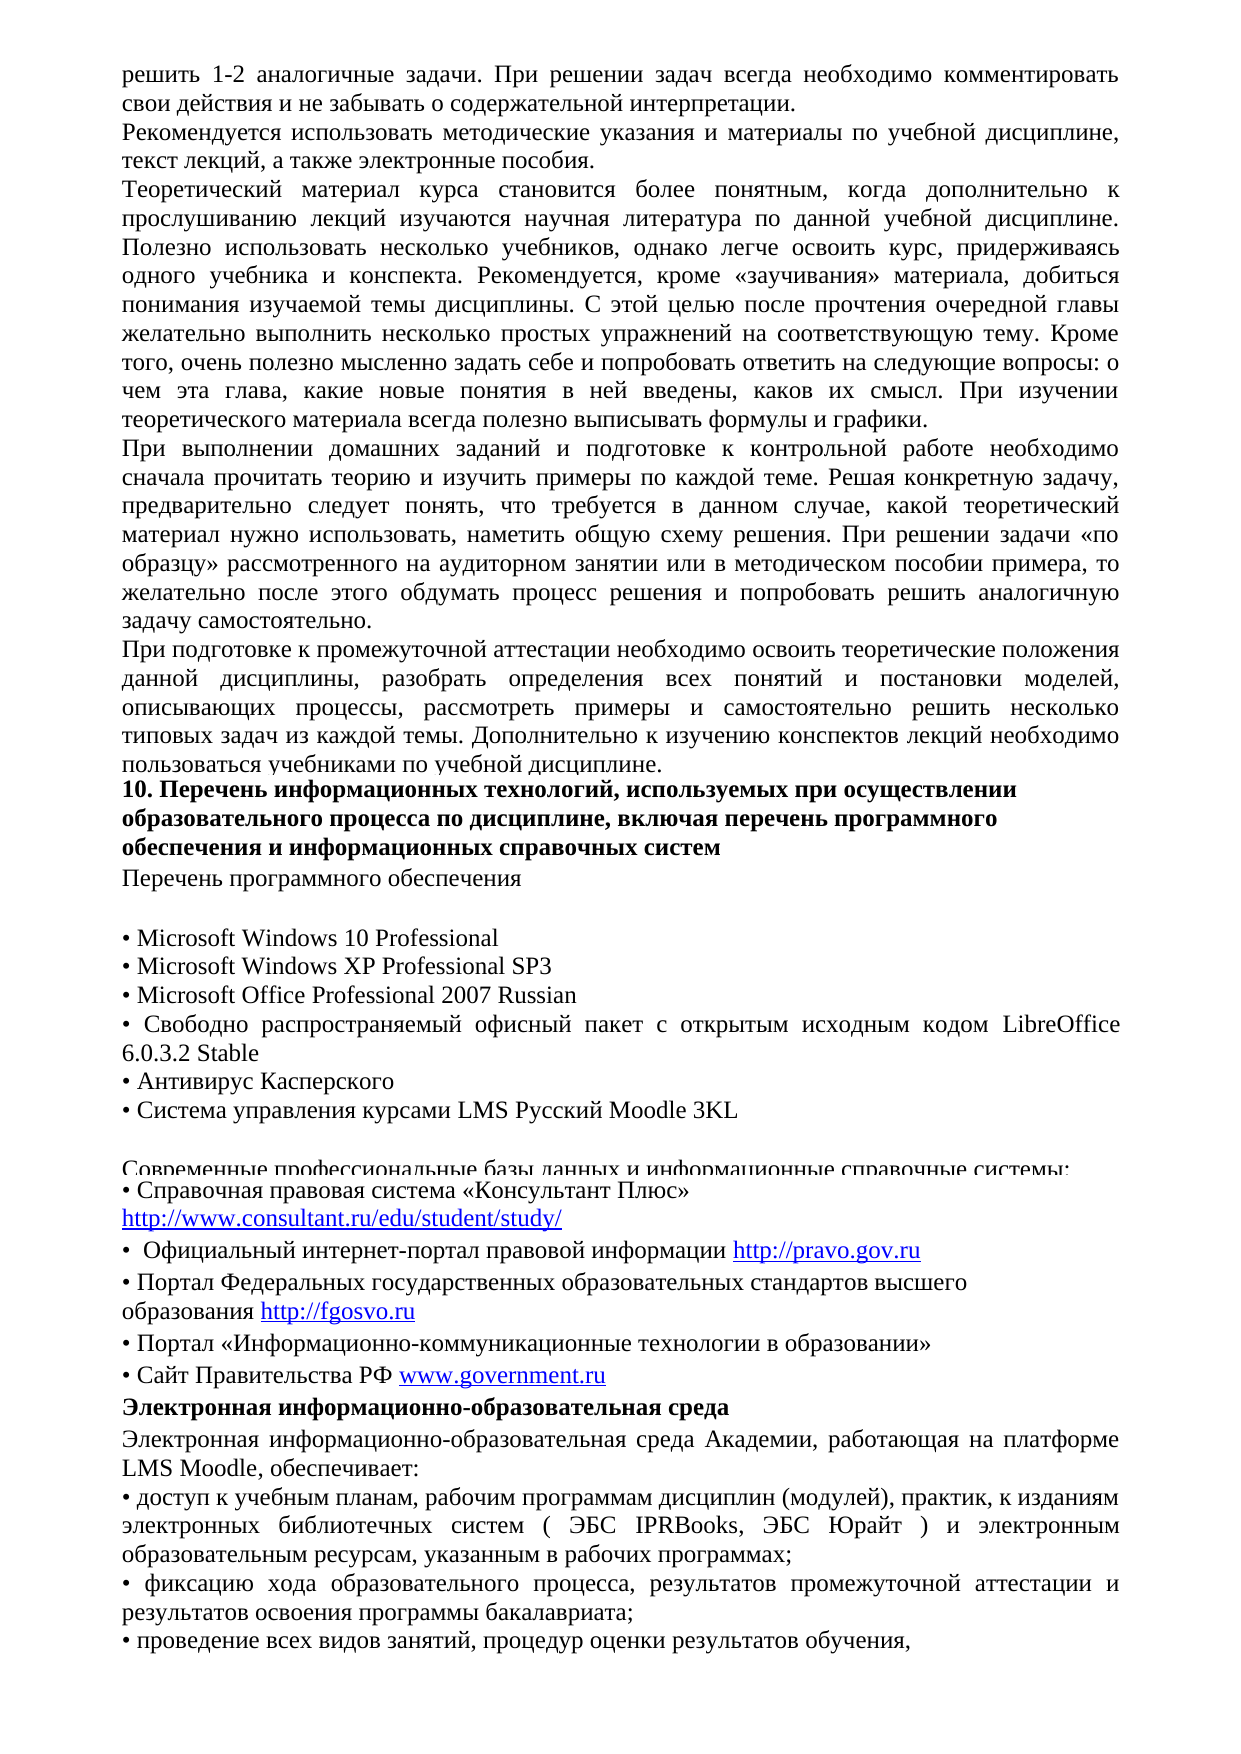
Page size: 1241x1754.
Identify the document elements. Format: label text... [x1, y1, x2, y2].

table_cell Электронная информационно-образовательная среда [118, 1392, 1124, 1424]
table_cell • Портал «Информационно-коммуникационные технологии в образовании» [118, 1328, 1124, 1360]
table_cell Электронная информационно-образовательная среда Академии, работающая на платформе LMS Moodle, обеспечивает: • доступ к учебным планам, рабочим программам дисциплин (модулей), практик, к изданиям электронных библиотечных систем ( ЭБС IPRBooks, ЭБС Юрайт ) и электронным образовательным ресурсам, указанным в рабочих программах; • фиксацию хода образовательного процесса, результатов промежуточной аттестации и результатов освоения программы бакалавриата; • проведение всех видов занятий, процедур оценки результатов обучения, [118, 1424, 1124, 1662]
table_cell • Сайт Правительства РФ www.government.ru [118, 1360, 1124, 1392]
table_cell 10. Перечень информационных технологий, используемых при осуществлении образовательного процесса по дисциплине, включая перечень программного обеспечения и информационных справочных систем [118, 774, 1124, 863]
table_cell • Справочная правовая система «Консультант Плюс» http://www.consultant.ru/edu/student/study/ [118, 1175, 1124, 1236]
table_header решить 1-2 аналогичные задачи. При решении задач всегда необходимо комментировать свои действия и не забывать о содержательной интерпретации. Рекомендуется использовать методические указания и материалы по учебной дисциплине, текст лекций, а также электронные пособия. Теоретический материал курса становится более понятным, когда дополнительно к прослушиванию лекций изучаются научная литература по данной учебной дисциплине. Полезно использовать несколько учебников, однако легче освоить курс, придерживаясь одного учебника и конспекта. Рекомендуется, кроме «заучивания» материала, добиться понимания изучаемой темы дисциплины. С этой целью после прочтения очередной главы желательно выполнить несколько простых упражнений на соответствующую тему. Кроме того, очень полезно мысленно задать себе и попробовать ответить на следующие вопросы: о чем эта глава, какие новые понятия в ней введены, каков их смысл. При изучении теоретического материала всегда полезно выписывать формулы и графики. При выполнении домашних заданий и подготовке к контрольной работе необходимо сначала прочитать теорию и изучить примеры по каждой теме. Решая конкретную задачу, предварительно следует понять, что требуется в данном случае, какой теоретический материал нужно использовать, наметить общую схему решения. При решении задачи «по образцу» рассмотренного на аудиторном занятии или в методическом пособии примера, то желательно после этого обдумать процесс решения и попробовать решить аналогичную задачу самостоятельно. При подготовке к промежуточной аттестации необходимо освоить теоретические положения данной дисциплины, разобрать определения всех понятий и постановки моделей, описывающих процессы, рассмотреть примеры и самостоятельно решить несколько типовых задач из каждой темы. Дополнительно к изучению конспектов лекций необходимо пользоваться учебниками по учебной дисциплине. [118, 59, 1124, 774]
table_cell Перечень программного обеспечения • Microsoft Windows 10 Professional • Microsoft Windows XP Professional SP3 • Microsoft Office Professional 2007 Russian • Cвободно распространяемый офисный пакет с открытым исходным кодом LibreOffice 6.0.3.2 Stable • Антивирус Касперского • Cистема управления курсами LMS Русский Moodle 3KL Современные профессиональные базы данных и информационные справочные системы: [118, 863, 1124, 1175]
table_cell • Официальный интернет-портал правовой информации http://pravo.gov.ru [118, 1236, 1124, 1267]
table_cell • Портал Федеральных государственных образовательных стандартов высшего образования http://fgosvo.ru [118, 1267, 1124, 1328]
